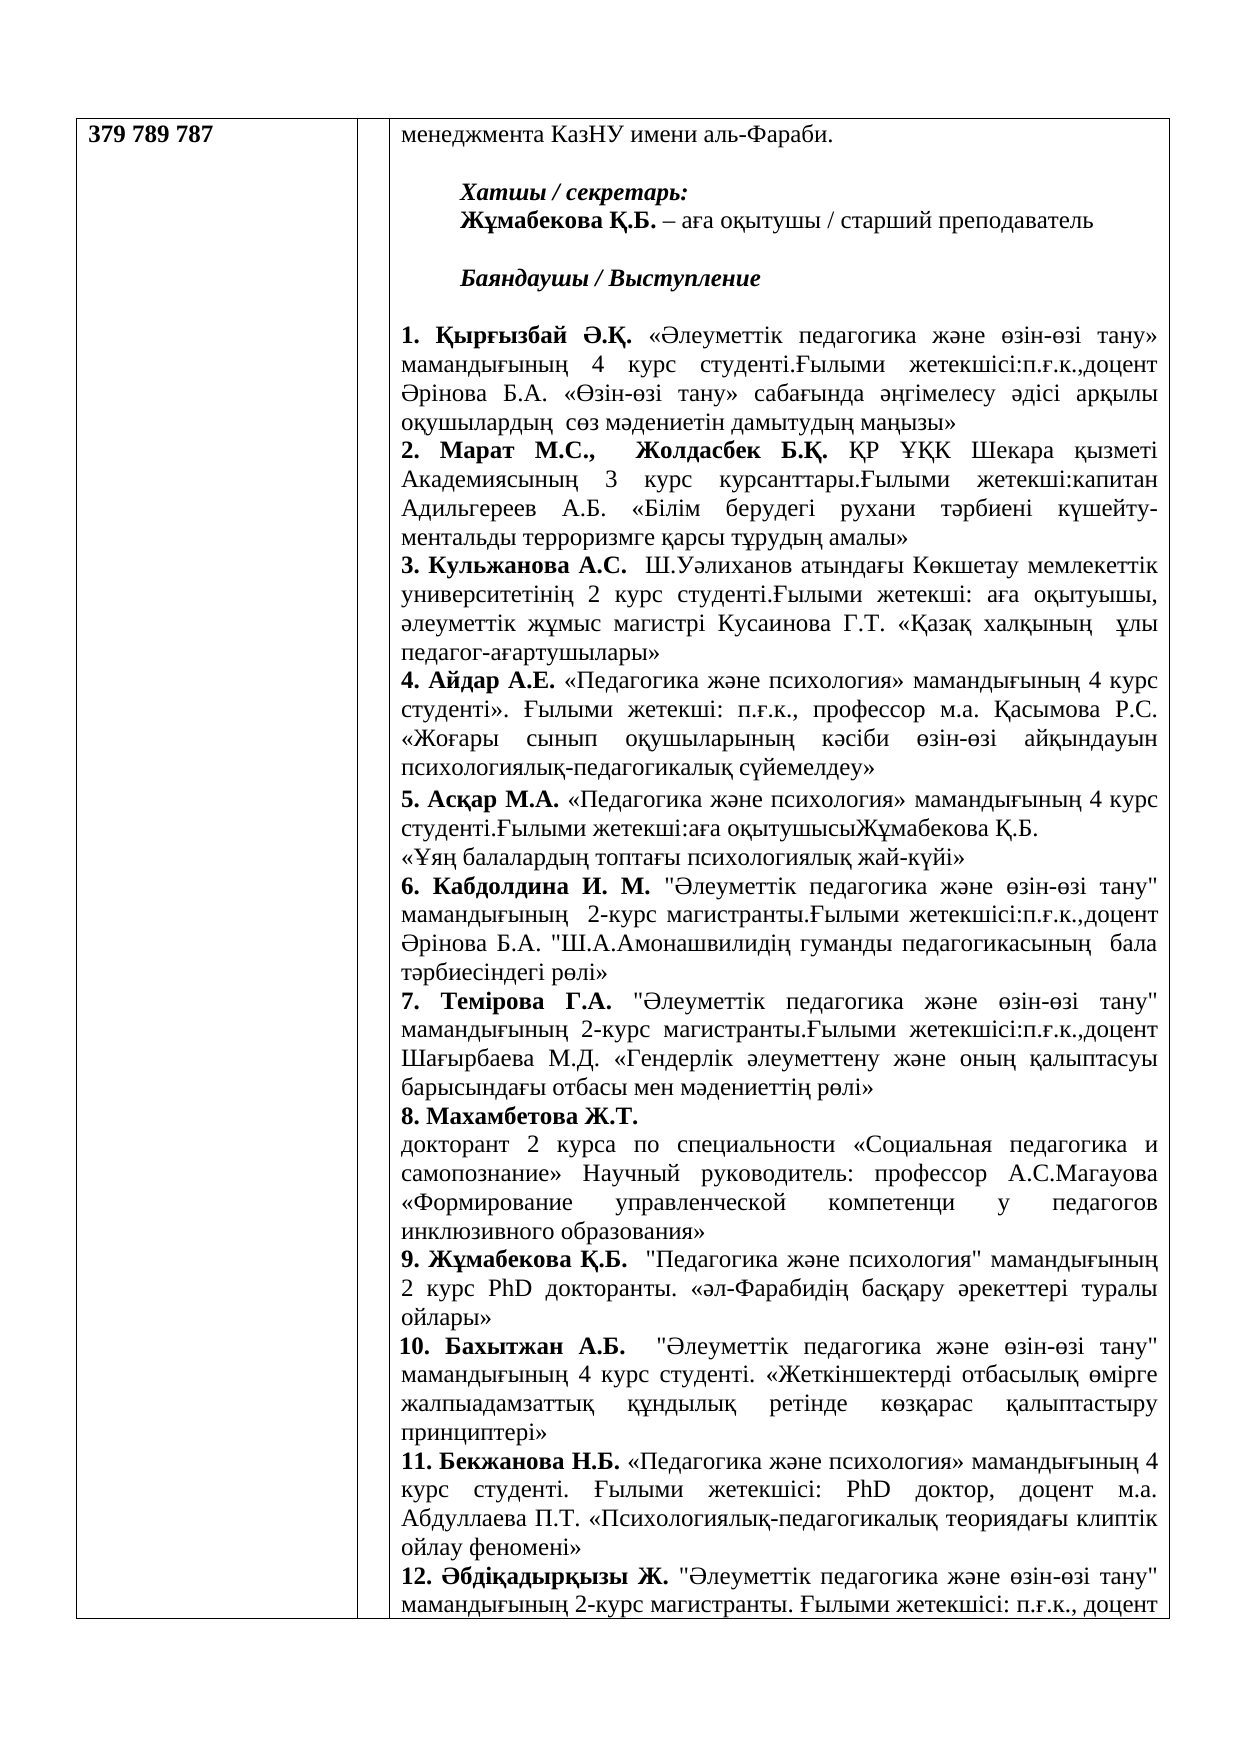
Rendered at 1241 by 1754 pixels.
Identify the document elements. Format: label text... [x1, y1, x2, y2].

table_cell - [358, 119, 389, 1618]
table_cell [77, 119, 357, 1618]
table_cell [390, 119, 1169, 1618]
